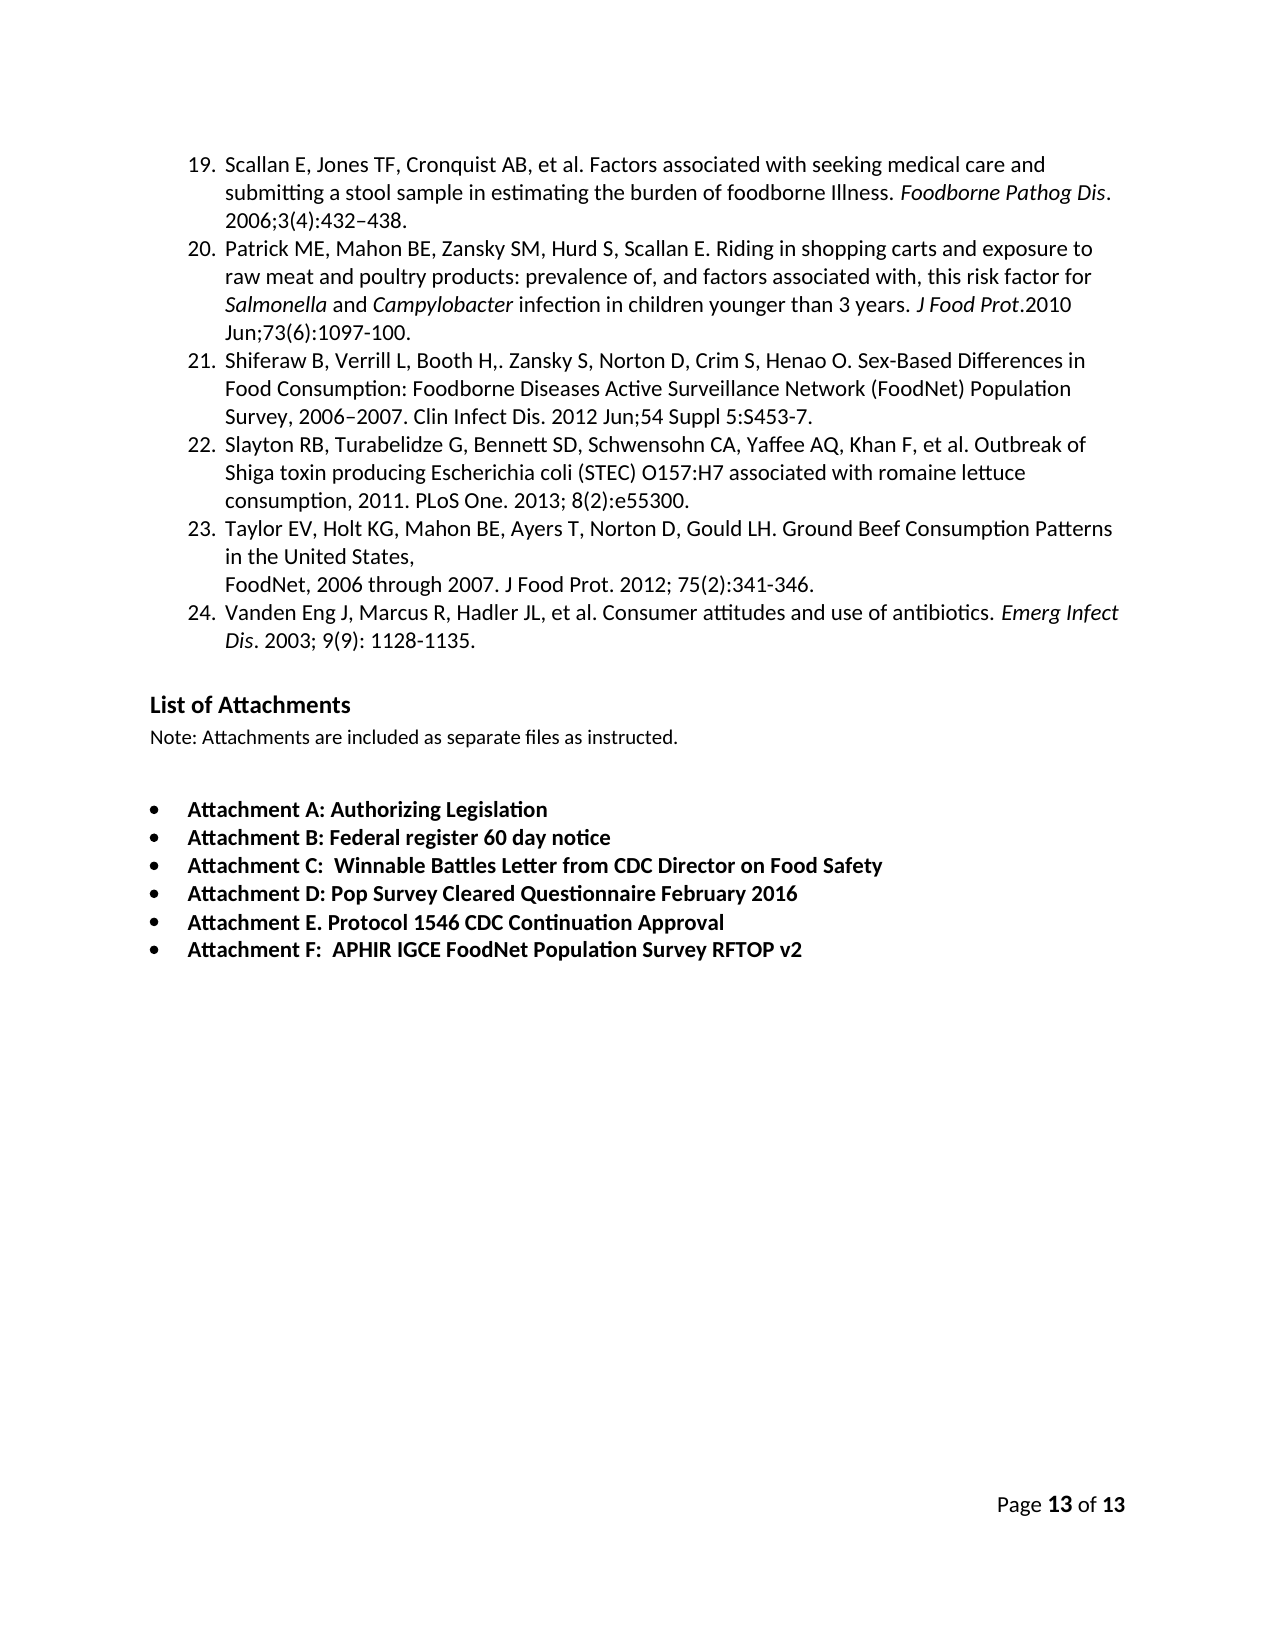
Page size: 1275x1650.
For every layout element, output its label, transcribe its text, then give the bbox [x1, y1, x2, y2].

text Note: Attachments are included as separate files as instructed. [150, 724, 1125, 750]
list Attachment C: Winnable Battles Letter from CDC Director on Food Safety [150, 852, 1125, 879]
list Vanden Eng J, Marcus R, Hadler JL, et al. Consumer attitudes and use of antibiotics. Emerg Infect Dis. 2003; 9(9): 1128-1135. [187, 598, 1125, 654]
list Slayton RB, Turabelidze G, Bennett SD, Schwensohn CA, Yaffee AQ, Khan F, et al. Outbreak of Shiga toxin producing Escherichia coli (STEC) O157:H7 associated with romaine lettuce consumption, 2011. PLoS One. 2013; 8(2):e55300. [187, 430, 1125, 514]
text List of Attachments [150, 689, 1125, 720]
list Attachment E. Protocol 1546 CDC Continuation Approval [150, 908, 1125, 936]
list Shiferaw B, Verrill L, Booth H,. Zansky S, Norton D, Crim S, Henao O. Sex-Based Differences in Food Consumption: Foodborne Diseases Active Surveillance Network (FoodNet) Population Survey, 2006–2007. Clin Infect Dis. 2012 Jun;54 Suppl 5:S453-7. [187, 346, 1125, 430]
list Attachment A: Authorizing Legislation [150, 796, 1125, 823]
text FoodNet, 2006 through 2007. J Food Prot. 2012; 75(2):341-346. [225, 570, 1125, 598]
list Attachment D: Pop Survey Cleared Questionnaire February 2016 [150, 879, 1125, 908]
list Attachment F: APHIR IGCE FoodNet Population Survey RFTOP v2 [150, 936, 1125, 964]
list Taylor EV, Holt KG, Mahon BE, Ayers T, Norton D, Gould LH. Ground Beef Consumption Patterns in the United States, [187, 514, 1125, 570]
list Scallan E, Jones TF, Cronquist AB, et al. Factors associated with seeking medical care and submitting a stool sample in estimating the burden of foodborne Illness. Foodborne Pathog Dis. 2006;3(4):432–438. [187, 150, 1125, 234]
list Attachment B: Federal register 60 day notice [150, 823, 1125, 852]
list Patrick ME, Mahon BE, Zansky SM, Hurd S, Scallan E. Riding in shopping carts and exposure to raw meat and poultry products: prevalence of, and factors associated with, this risk factor for Salmonella and Campylobacter infection in children younger than 3 years. J Food Prot.2010 Jun;73(6):1097-100. [187, 234, 1125, 346]
